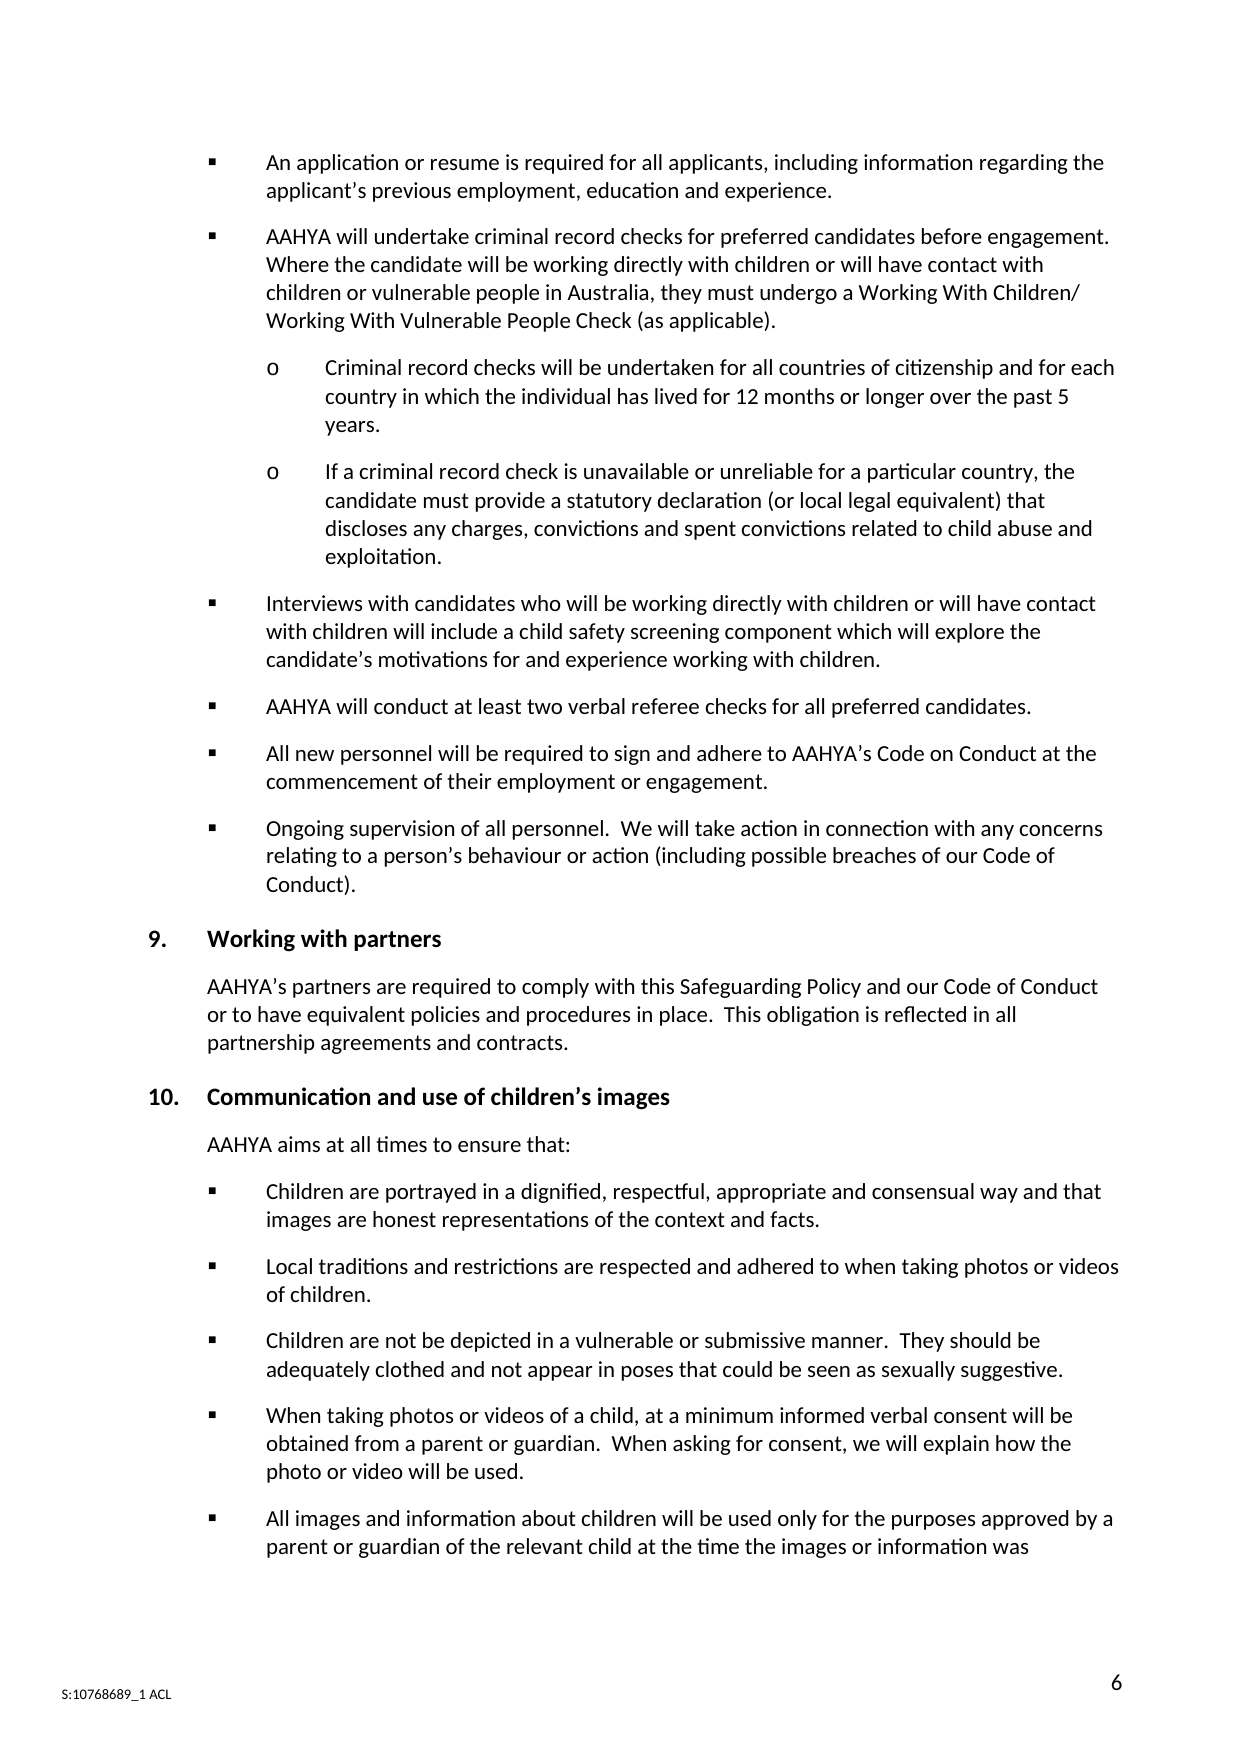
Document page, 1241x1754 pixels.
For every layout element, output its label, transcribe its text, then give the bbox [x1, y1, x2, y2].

text AAHYA’s partners are required to comply with this Safeguarding Policy and our Code of Conduct or to have equivalent policies and procedures in place. This obligation is reflected in all partnership agreements and contracts. [207, 972, 1122, 1056]
list Ongoing supervision of all personnel. We will take action in connection with any concerns relating to a person’s behaviour or action (including possible breaches of our Code of Conduct). [207, 814, 1122, 898]
list AAHYA will undertake criminal record checks for preferred candidates before engagement. Where the candidate will be working directly with children or will have contact with children or vulnerable people in Australia, they must undergo a Working With Children/ Working With Vulnerable People Check (as applicable). [207, 222, 1122, 334]
list Children are not be depicted in a vulnerable or submissive manner. They should be adequately clothed and not appear in poses that could be seen as sexually suggestive. [207, 1327, 1122, 1383]
list When taking photos or videos of a child, at a minimum informed verbal consent will be obtained from a parent or guardian. When asking for consent, we will explain how the photo or video will be used. [207, 1401, 1122, 1486]
list All new personnel will be required to sign and adhere to AAHYA’s Code on Conduct at the commencement of their employment or engagement. [207, 739, 1122, 795]
list If a criminal record check is unavailable or unreliable for a particular country, the candidate must provide a statutory declaration (or local legal equivalent) that discloses any charges, convictions and spent convictions related to child abuse and exploitation. [266, 457, 1122, 571]
list Criminal record checks will be undertaken for all countries of citizenship and for each country in which the individual has lived for 12 months or longer over the past 5 years. [266, 353, 1122, 438]
list Interviews with candidates who will be working directly with children or will have contact with children will include a child safety screening component which will explore the candidate’s motivations for and experience working with children. [207, 589, 1122, 673]
text AAHYA aims at all times to ensure that: [207, 1130, 1122, 1158]
list Children are portrayed in a dignified, respectful, appropriate and consensual way and that images are honest representations of the context and facts. [207, 1177, 1122, 1233]
text Working with partners [148, 923, 1122, 953]
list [207, 1504, 1122, 1560]
text Communication and use of children’s images [148, 1081, 1122, 1112]
list AAHYA will conduct at least two verbal referee checks for all preferred candidates. [207, 692, 1122, 720]
list Local traditions and restrictions are respected and adhered to when taking photos or videos of children. [207, 1252, 1122, 1308]
list An application or resume is required for all applicants, including information regarding the applicant’s previous employment, education and experience. [207, 148, 1122, 204]
